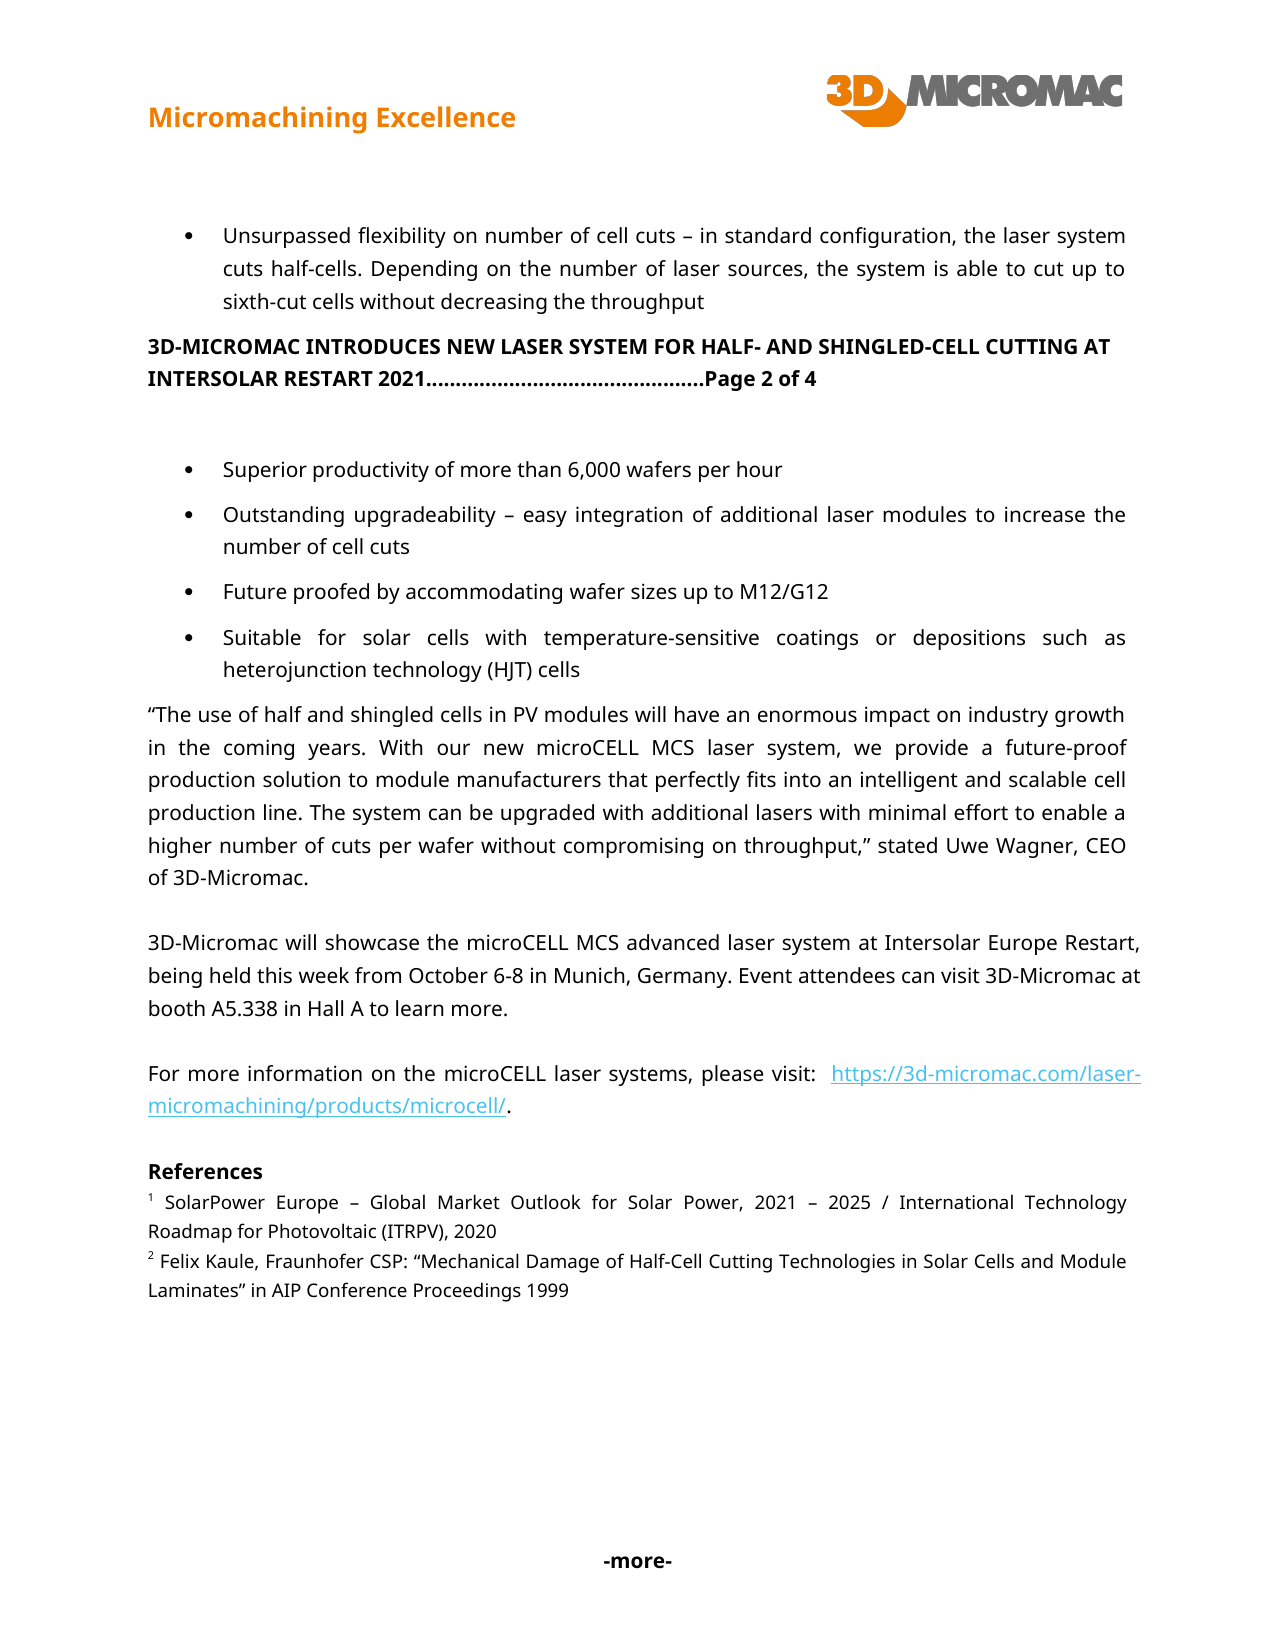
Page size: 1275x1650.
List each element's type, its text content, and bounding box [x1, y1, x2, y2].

text 2 Felix Kaule, Fraunhofer CSP: “Mechanical Damage of Half-Cell Cutting Technologies in Solar Cells and Module Laminates” in AIP Conference Proceedings 1999 [148, 1248, 1127, 1303]
list Unsurpassed flexibility on number of cell cuts – in standard configuration, the laser system cuts half-cells. Depending on the number of laser sources, the system is able to cut up to sixth-cut cells without decreasing the throughput [185, 222, 1127, 315]
list Future proofed by accommodating wafer sizes up to M12/G12 [185, 577, 1127, 606]
list Suitable for solar cells with temperature-sensitive coatings or depositions such as heterojunction technology (HJT) cells [185, 623, 1127, 684]
text 3D-MICROMAC INTRODUCES NEW LASER SYSTEM FOR HALF- AND SHINGLED-CELL CUTTING AT INTERSOLAR RESTART 2021...............................................Page 2 of 4 [148, 332, 1127, 393]
text For more information on the microCELL laser systems, please visit: https://3d-micromac.com/laser-micromachining/products/microcell/. [148, 1059, 1141, 1120]
text “The use of half and shingled cells in PV modules will have an enormous impact on industry growth in the coming years. With our new microCELL MCS laser system, we provide a future-proof production solution to module manufacturers that perfectly fits into an intelligent and scalable cell production line. The system can be upgraded with additional lasers with minimal effort to enable a higher number of cuts per wafer without compromising on throughput,” stated Uwe Wagner, CEO of 3D-Micromac. [148, 700, 1127, 892]
text 1 SolarPower Europe – Global Market Outlook for Solar Power, 2021 – 2025 / International Technology Roadmap for Photovoltaic (ITRPV), 2020 [148, 1189, 1127, 1244]
text 3D-Micromac will showcase the microCELL MCS advanced laser system at Intersolar Europe Restart, being held this week from October 6-8 in Munich, Germany. Event attendees can visit 3D-Micromac at booth A5.338 in Hall A to learn more. [148, 928, 1141, 1022]
list Outstanding upgradeability – easy integration of additional laser modules to increase the number of cell cuts [185, 500, 1127, 561]
list Superior productivity of more than 6,000 wafers per hour [185, 455, 1127, 483]
text References [148, 1157, 1127, 1185]
picture [826, 75, 1123, 127]
